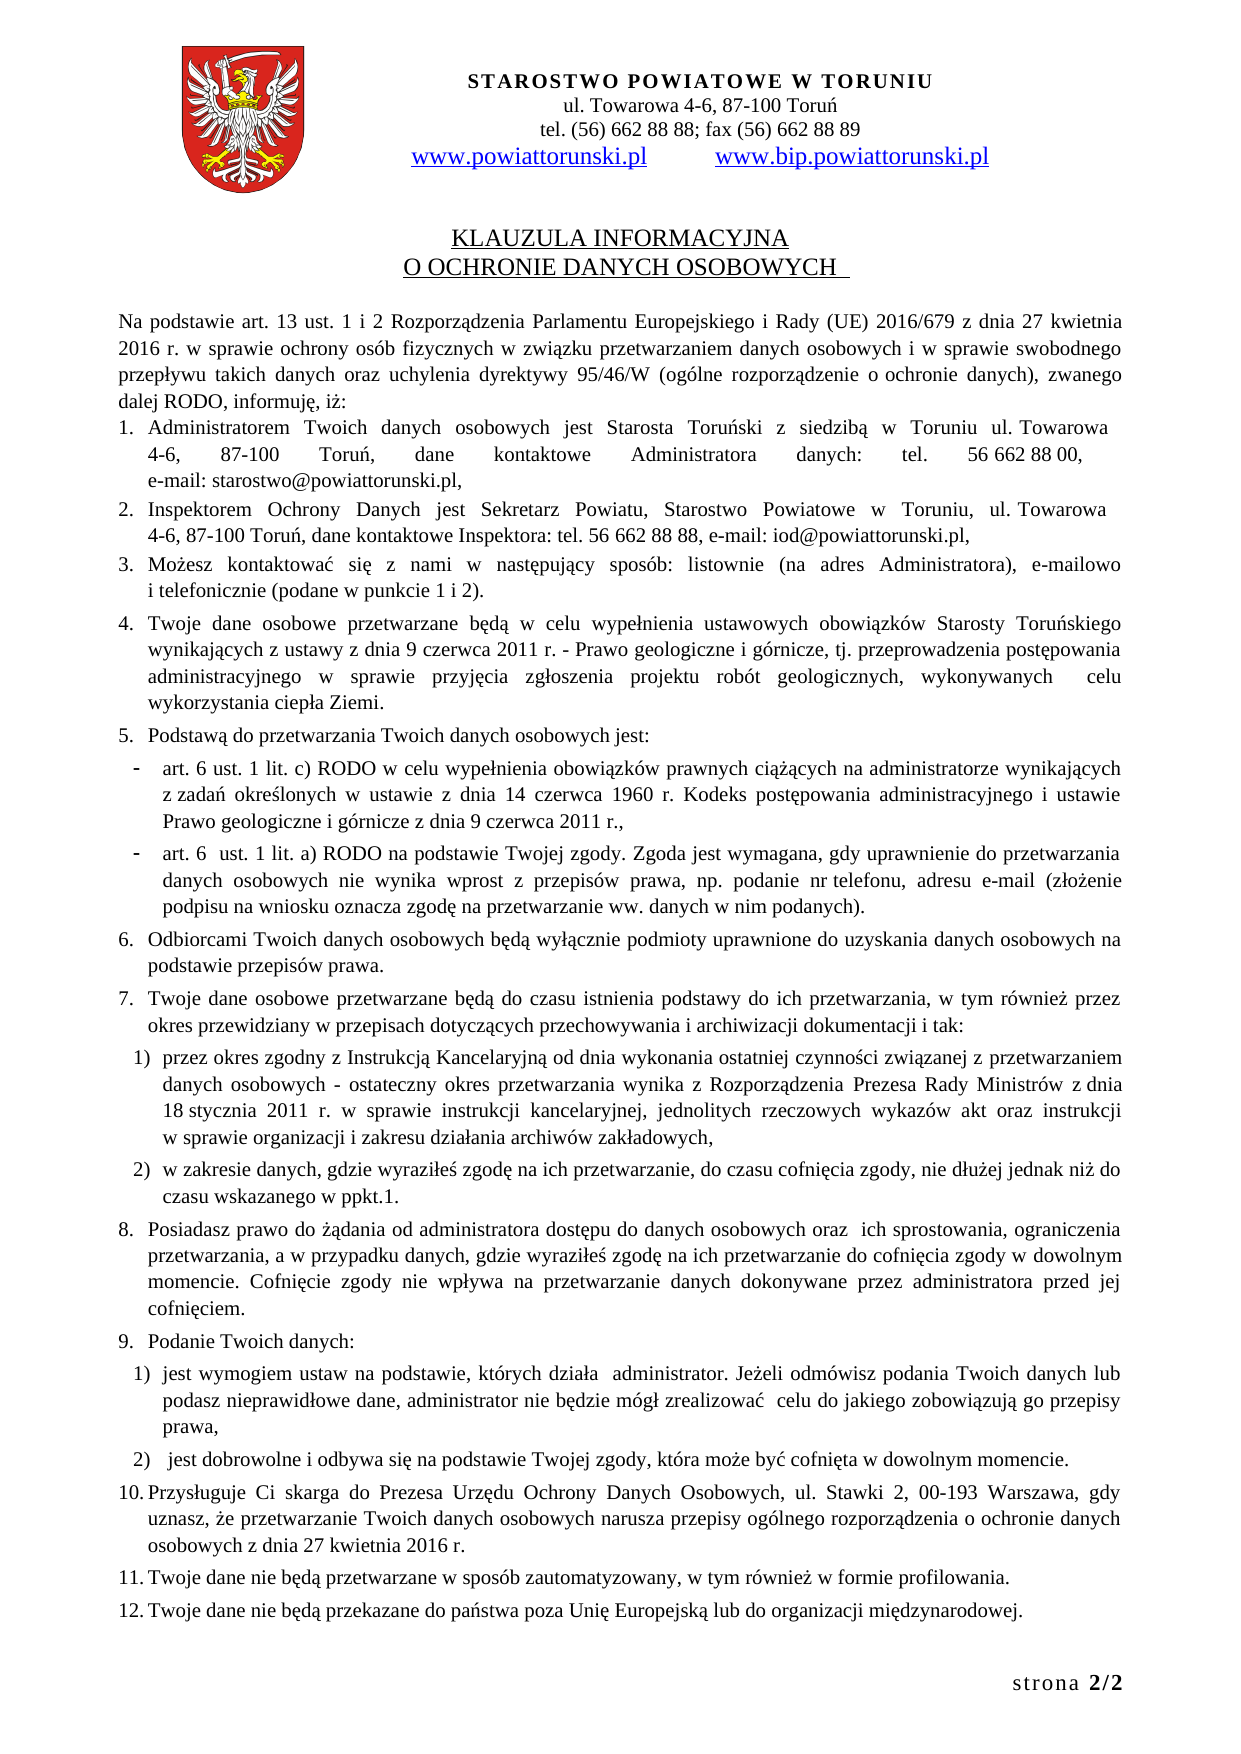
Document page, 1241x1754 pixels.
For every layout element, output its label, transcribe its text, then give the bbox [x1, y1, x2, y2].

list jest wymogiem ustaw na podstawie, których działa administrator. Jeżeli odmówisz podania Twoich danych lub podasz nieprawidłowe dane, administrator nie będzie mógł zrealizować celu do jakiego zobowiązują go przepisy prawa, [133, 1361, 1122, 1438]
list Podanie Twoich danych: [118, 1328, 1122, 1353]
text Na podstawie art. 13 ust. 1 i 2 Rozporządzenia Parlamentu Europejskiego i Rady (UE) 2016/679 z dnia 27 kwietnia 2016 r. w sprawie ochrony osób fizycznych w związku przetwarzaniem danych osobowych i w sprawie swobodnego przepływu takich danych oraz uchylenia dyrektywy 95/46/W (ogólne rozporządzenie o ochronie danych), zwanego dalej RODO, informuję, iż: [118, 309, 1122, 413]
list Podstawą do przetwarzania Twoich danych osobowych jest: [118, 723, 1122, 747]
list Posiadasz prawo do żądania od administratora dostępu do danych osobowych oraz ich sprostowania, ograniczenia przetwarzania, a w przypadku danych, gdzie wyraziłeś zgodę na ich przetwarzanie do cofnięcia zgody w dowolnym momencie. Cofnięcie zgody nie wpływa na przetwarzanie danych dokonywane przez administratora przed jej cofnięciem. [118, 1216, 1122, 1320]
list Twoje dane nie będą przekazane do państwa poza Unię Europejską lub do organizacji międzynarodowej. [118, 1598, 1122, 1622]
list w zakresie danych, gdzie wyraziłeś zgodę na ich przetwarzanie, do czasu cofnięcia zgody, nie dłużej jednak niż do czasu wskazanego w ppkt.1. [133, 1157, 1122, 1208]
list Odbiorcami Twoich danych osobowych będą wyłącznie podmioty uprawnione do uzyskania danych osobowych na podstawie przepisów prawa. [118, 927, 1122, 977]
list Twoje dane nie będą przetwarzane w sposób zautomatyzowany, w tym również w formie profilowania. [118, 1565, 1122, 1589]
list art. 6 ust. 1 lit. a) RODO na podstawie Twojej zgody. Zgoda jest wymagana, gdy uprawnienie do przetwarzania danych osobowych nie wynika wprost z przepisów prawa, np. podanie nr telefonu, adresu e-mail (złożenie podpisu na wniosku oznacza zgodę na przetwarzanie ww. danych w nim podanych). [133, 841, 1122, 918]
list Administratorem Twoich danych osobowych jest Starosta Toruński z siedzibą w Toruniu ul. Towarowa 4-6, 87-100 Toruń, dane kontaktowe Administratora danych: tel. 56 662 88 00, e-mail: starostwo@powiattorunski.pl, [118, 415, 1122, 492]
list art. 6 ust. 1 lit. c) RODO w celu wypełnienia obowiązków prawnych ciążących na administratorze wynikających z zadań określonych w ustawie z dnia 14 czerwca 1960 r. Kodeks postępowania administracyjnego i ustawie Prawo geologiczne i górnicze z dnia 9 czerwca 2011 r., [133, 756, 1122, 833]
list Przysługuje Ci skarga do Prezesa Urzędu Ochrony Danych Osobowych, ul. Stawki 2, 00-193 Warszawa, gdy uznasz, że przetwarzanie Twoich danych osobowych narusza przepisy ogólnego rozporządzenia o ochronie danych osobowych z dnia 27 kwietnia 2016 r. [118, 1479, 1122, 1557]
list przez okres zgodny z Instrukcją Kancelaryjną od dnia wykonania ostatniej czynności związanej z przetwarzaniem danych osobowych - ostateczny okres przetwarzania wynika z Rozporządzenia Prezesa Rady Ministrów z dnia 18 stycznia 2011 r. w sprawie instrukcji kancelaryjnej, jednolitych rzeczowych wykazów akt oraz instrukcji w sprawie organizacji i zakresu działania archiwów zakładowych, [133, 1045, 1122, 1149]
text KLAUZULA INFORMACYJNA [118, 223, 1122, 252]
text O OCHRONIE DANYCH OSOBOWYCH [118, 252, 1122, 281]
list Twoje dane osobowe przetwarzane będą w celu wypełnienia ustawowych obowiązków Starosty Toruńskiego wynikających z ustawy z dnia 9 czerwca 2011 r. - Prawo geologiczne i górnicze, tj. przeprowadzenia postępowania administracyjnego w sprawie przyjęcia zgłoszenia projektu robót geologicznych, wykonywanych celu wykorzystania ciepła Ziemi. [118, 611, 1122, 714]
list jest dobrowolne i odbywa się na podstawie Twojej zgody, która może być cofnięta w dowolnym momencie. [133, 1447, 1122, 1471]
list Twoje dane osobowe przetwarzane będą do czasu istnienia podstawy do ich przetwarzania, w tym również przez okres przewidziany w przepisach dotyczących przechowywania i archiwizacji dokumentacji i tak: [118, 986, 1122, 1037]
list Możesz kontaktować się z nami w następujący sposób: listownie (na adres Administratora), e-mailowo i telefonicznie (podane w punkcie 1 i 2). [118, 552, 1122, 602]
list Inspektorem Ochrony Danych jest Sekretarz Powiatu, Starostwo Powiatowe w Toruniu, ul. Towarowa 4-6, 87-100 Toruń, dane kontaktowe Inspektora: tel. 56 662 88 88, e-mail: iod@powiattorunski.pl, [118, 497, 1122, 547]
